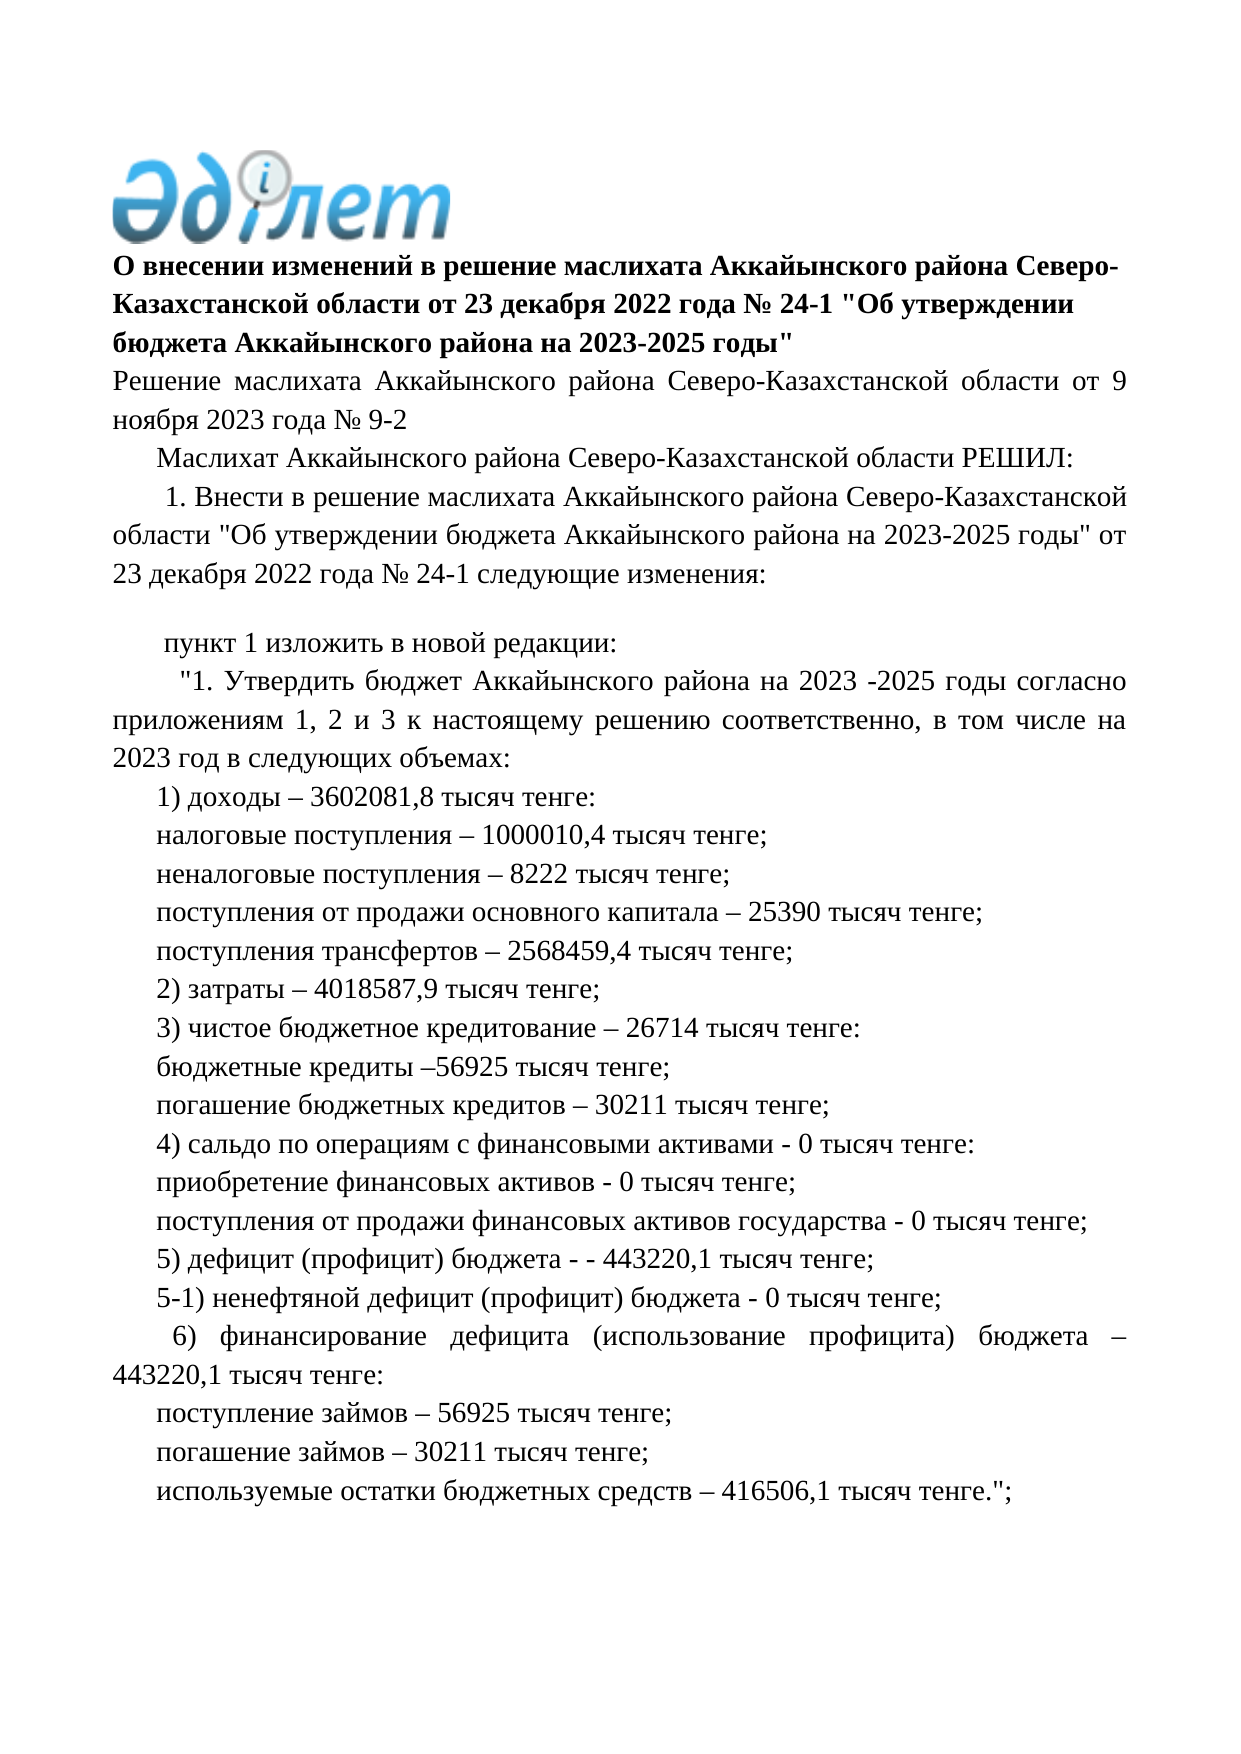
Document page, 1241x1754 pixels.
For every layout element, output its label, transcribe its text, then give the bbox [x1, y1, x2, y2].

text погашение бюджетных кредитов – 30211 тысяч тенге; [112, 1087, 1128, 1121]
text 4) сальдо по операциям с финансовыми активами - 0 тысяч тенге: [112, 1126, 1128, 1159]
text поступления от продажи финансовых активов государства - 0 тысяч тенге; [112, 1203, 1128, 1236]
text неналоговые поступления – 8222 тысяч тенге; [112, 856, 1128, 889]
picture [112, 150, 451, 244]
text поступление займов – 56925 тысяч тенге; [112, 1396, 1128, 1429]
text 1. Внести в решение маслихата Аккайынского района Северо-Казахстанской области "Об утверждении бюджета Аккайынского района на 2023-2025 годы" от 23 декабря 2022 года № 24-1 следующие изменения: [112, 479, 1128, 589]
text Решение маслихата Аккайынского района Северо-Казахстанской области от 9 ноября 2023 года № 9-2 [112, 363, 1128, 435]
text Маслихат Аккайынского района Северо-Казахстанской области РЕШИЛ: [112, 440, 1128, 474]
text поступления трансфертов – 2568459,4 тысяч тенге; [112, 933, 1128, 967]
text бюджетные кредиты –56925 тысяч тенге; [112, 1049, 1128, 1082]
text 2) затраты – 4018587,9 тысяч тенге; [112, 972, 1128, 1005]
text 5-1) ненефтяной дефицит (профицит) бюджета - 0 тысяч тенге; [112, 1280, 1128, 1313]
text пункт 1 изложить в новой редакции: [112, 625, 1128, 658]
text 5) дефицит (профицит) бюджета - - 443220,1 тысяч тенге; [112, 1241, 1128, 1275]
text 6) финансирование дефицита (использование профицита) бюджета – 443220,1 тысяч тенге: [112, 1318, 1128, 1391]
text 1) доходы – 3602081,8 тысяч тенге: [112, 779, 1128, 812]
text О внесении изменений в решение маслихата Аккайынского района Северо-Казахстанской области от 23 декабря 2022 года № 24-1 "Об утверждении бюджета Аккайынского района на 2023-2025 годы" [112, 248, 1128, 358]
text используемые остатки бюджетных средств – 416506,1 тысяч тенге."; [112, 1473, 1128, 1506]
text 3) чистое бюджетное кредитование – 26714 тысяч тенге: [112, 1010, 1128, 1044]
text поступления от продажи основного капитала – 25390 тысяч тенге; [112, 894, 1128, 928]
text "1. Утвердить бюджет Аккайынского района на 2023 -2025 годы согласно приложениям 1, 2 и 3 к настоящему решению соответственно, в том числе на 2023 год в следующих объемах: [112, 663, 1128, 774]
text погашение займов – 30211 тысяч тенге; [112, 1434, 1128, 1468]
text приобретение финансовых активов - 0 тысяч тенге; [112, 1164, 1128, 1198]
text налоговые поступления – 1000010,4 тысяч тенге; [112, 817, 1128, 851]
